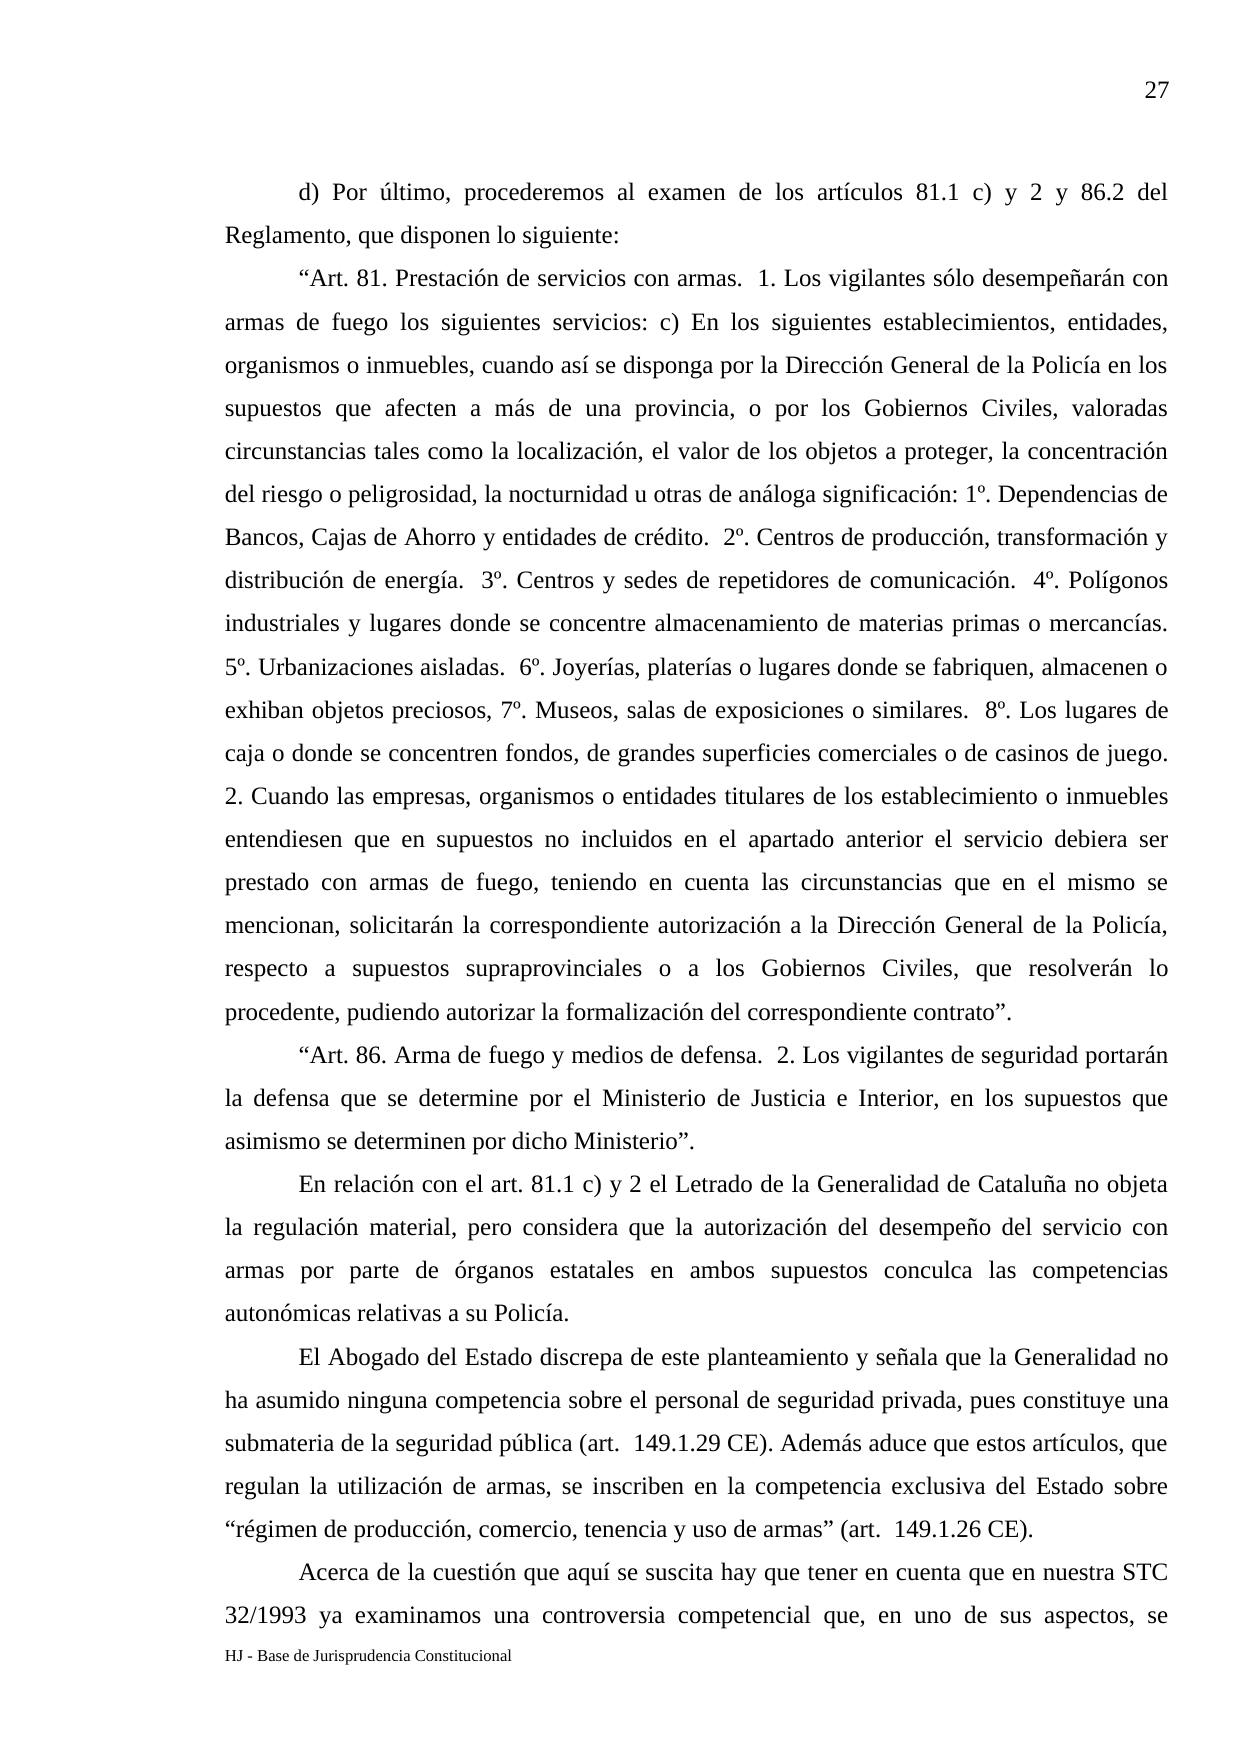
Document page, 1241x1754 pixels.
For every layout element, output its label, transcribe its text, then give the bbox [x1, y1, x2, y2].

text En relación con el art. 81.1 c) y 2 el Letrado de la Generalidad de Cataluña no objeta la regulación material, pero considera que la autorización del desempeño del servicio con armas por parte de órganos estatales en ambos supuestos conculca las competencias autonómicas relativas a su Policía. [224, 1169, 1169, 1327]
text “Art. 81. Prestación de servicios con armas. 1. Los vigilantes sólo desempeñarán con armas de fuego los siguientes servicios: c) En los siguientes establecimientos, entidades, organismos o inmuebles, cuando así se disponga por la Dirección General de la Policía en los supuestos que afecten a más de una provincia, o por los Gobiernos Civiles, valoradas circunstancias tales como la localización, el valor de los objetos a proteger, la concentración del riesgo o peligrosidad, la nocturnidad u otras de análoga significación: 1º. Dependencias de Bancos, Cajas de Ahorro y entidades de crédito. 2º. Centros de producción, transformación y distribución de energía. 3º. Centros y sedes de repetidores de comunicación. 4º. Polígonos industriales y lugares donde se concentre almacenamiento de materias primas o mercancías. 5º. Urbanizaciones aisladas. 6º. Joyerías, platerías o lugares donde se fabriquen, almacenen o exhiban objetos preciosos, 7º. Museos, salas de exposiciones o similares. 8º. Los lugares de caja o donde se concentren fondos, de grandes superficies comerciales o de casinos de juego. 2. Cuando las empresas, organismos o entidades titulares de los establecimiento o inmuebles entendiesen que en supuestos no incluidos en el apartado anterior el servicio debiera ser prestado con armas de fuego, teniendo en cuenta las circunstancias que en el mismo se mencionan, solicitarán la correspondiente autorización a la Dirección General de la Policía, respecto a supuestos supraprovinciales o a los Gobiernos Civiles, que resolverán lo procedente, pudiendo autorizar la formalización del correspondiente contrato”. [224, 263, 1169, 1025]
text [224, 1557, 1169, 1629]
text “Art. 86. Arma de fuego y medios de defensa. 2. Los vigilantes de seguridad portarán la defensa que se determine por el Ministerio de Justicia e Interior, en los supuestos que asimismo se determinen por dicho Ministerio”. [224, 1040, 1169, 1155]
text d) Por último, procederemos al examen de los artículos 81.1 c) y 2 y 86.2 del Reglamento, que disponen lo siguiente: [224, 177, 1169, 249]
text El Abogado del Estado discrepa de este planteamiento y señala que la Generalidad no ha asumido ninguna competencia sobre el personal de seguridad privada, pues constituye una submateria de la seguridad pública (art. 149.1.29 CE). Además aduce que estos artículos, que regulan la utilización de armas, se inscriben en la competencia exclusiva del Estado sobre “régimen de producción, comercio, tenencia y uso de armas” (art. 149.1.26 CE). [224, 1342, 1169, 1543]
